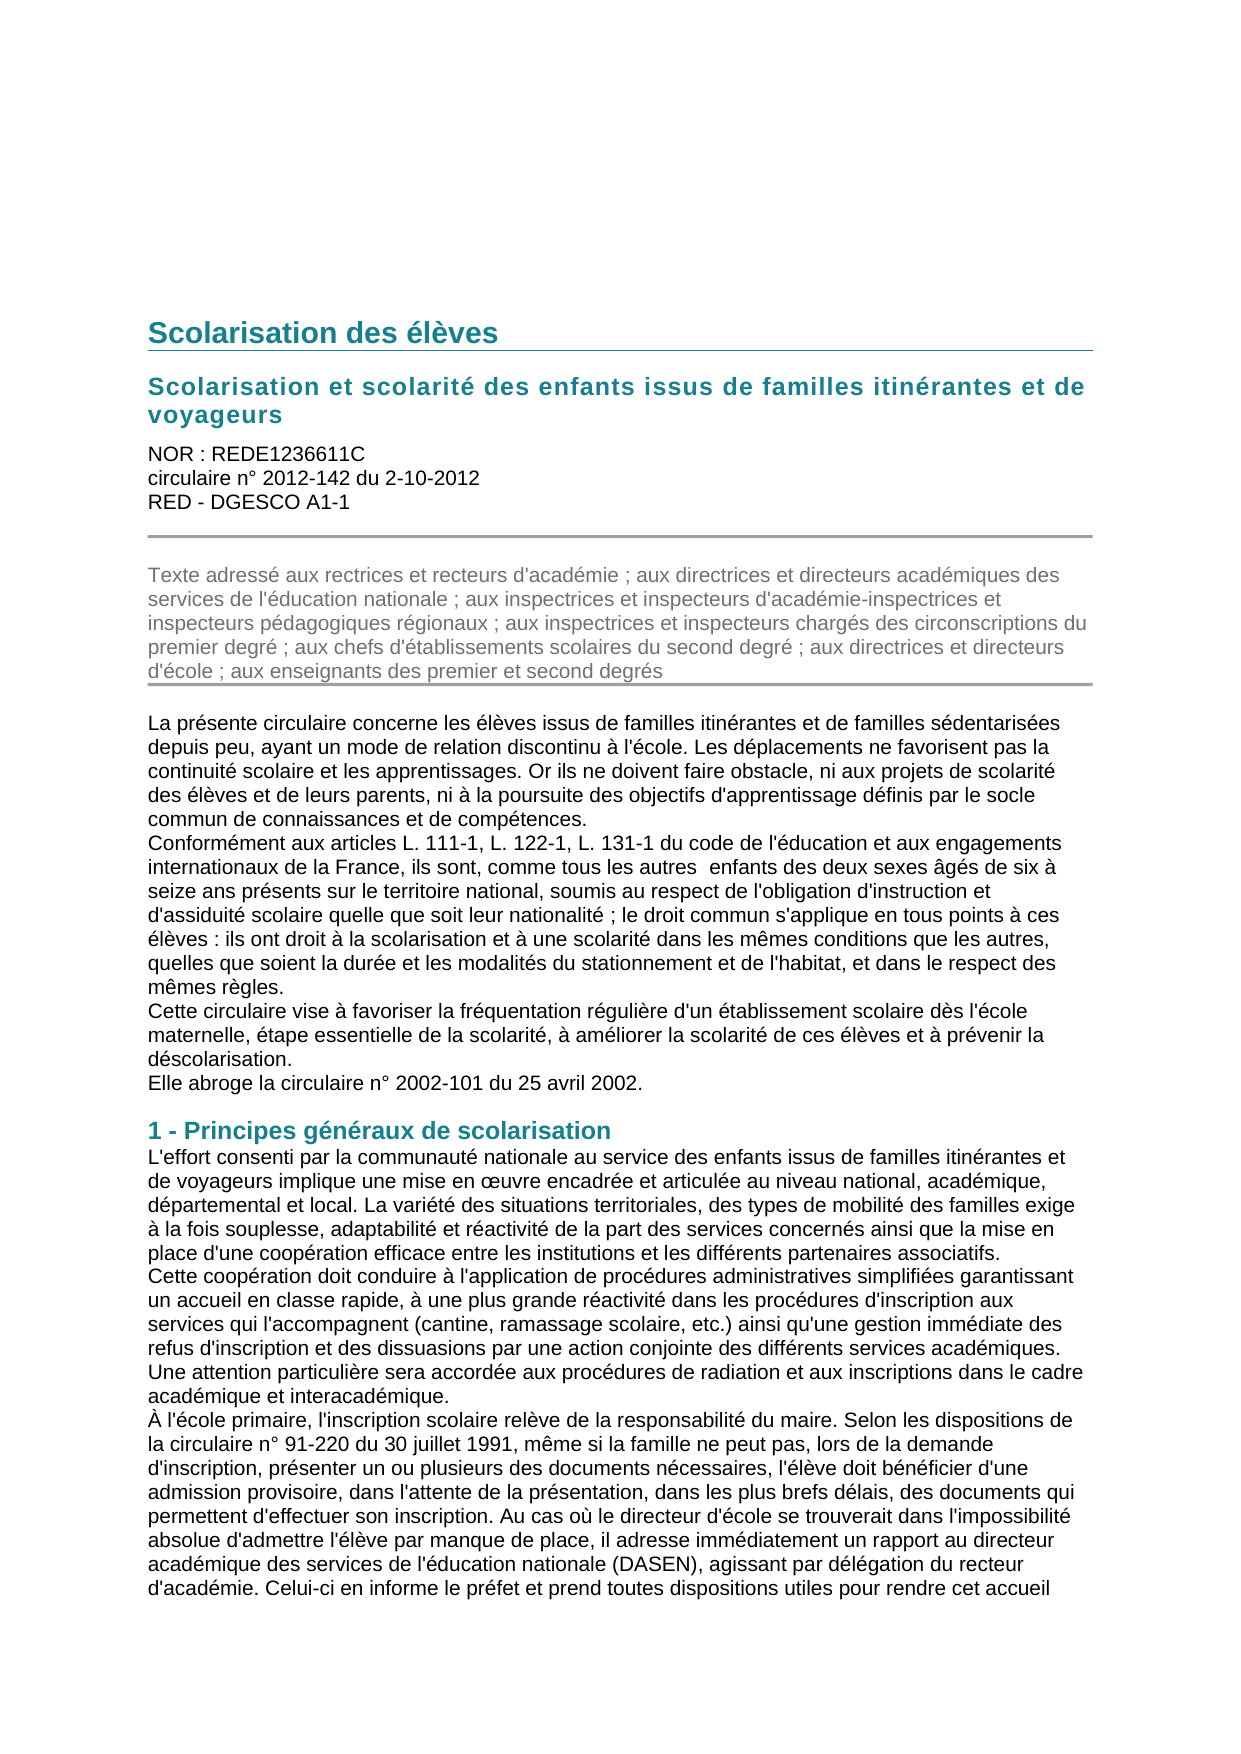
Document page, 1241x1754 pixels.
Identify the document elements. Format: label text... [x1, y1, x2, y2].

text NOR : REDE1236611C circulaire n° 2012-142 du 2-10-2012 RED - DGESCO A1-1 [148, 442, 1093, 513]
text Texte adressé aux rectrices et recteurs d'académie ; aux directrices et directeurs académiques des services de l'éducation nationale ; aux inspectrices et inspecteurs d'académie-inspectrices et inspecteurs pédagogiques régionaux ; aux inspectrices et inspecteurs chargés des circonscriptions du premier degré ; aux chefs d'établissements scolaires du second degré ; aux directrices et directeurs d'école ; aux enseignants des premier et second degrés [148, 563, 1093, 682]
text Scolarisation et scolarité des enfants issus de familles itinérantes et de voyageurs [148, 372, 1093, 429]
text Scolarisation des élèves [148, 315, 1093, 350]
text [148, 711, 1093, 1600]
